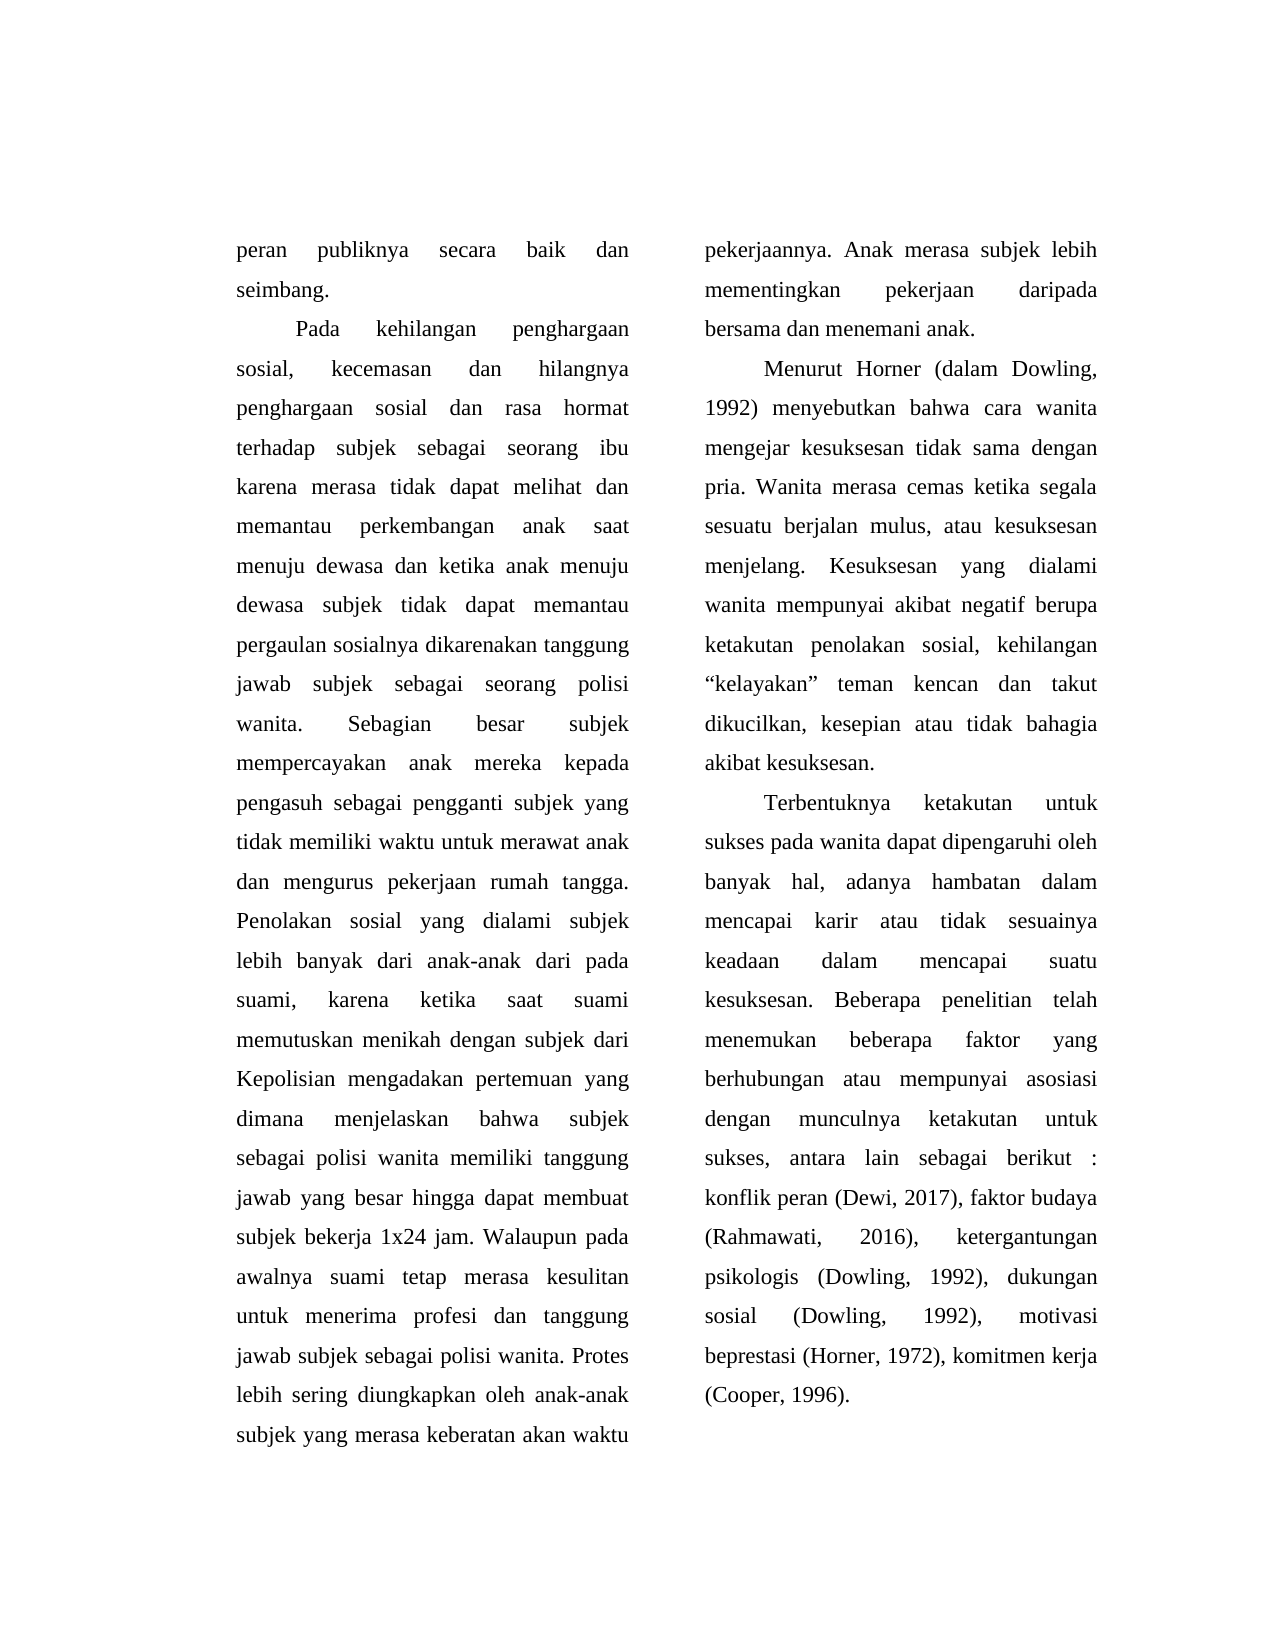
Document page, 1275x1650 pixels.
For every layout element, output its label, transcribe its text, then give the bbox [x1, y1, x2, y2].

text Menurut Horner (dalam Dowling, 1992) menyebutkan bahwa cara wanita mengejar kesuksesan tidak sama dengan pria. Wanita merasa cemas ketika segala sesuatu berjalan mulus, atau kesuksesan menjelang. Kesuksesan yang dialami wanita mempunyai akibat negatif berupa ketakutan penolakan sosial, kehilangan “kelayakan” teman kencan dan takut dikucilkan, kesepian atau tidak bahagia akibat kesuksesan. [704, 355, 1098, 776]
text Terbentuknya ketakutan untuk sukses pada wanita dapat dipengaruhi oleh banyak hal, adanya hambatan dalam mencapai karir atau tidak sesuainya keadaan dalam mencapai suatu kesuksesan. Beberapa penelitian telah menemukan beberapa faktor yang berhubungan atau mempunyai asosiasi dengan munculnya ketakutan untuk sukses, antara lain sebagai berikut : konflik peran (Dewi, 2017), faktor budaya (Rahmawati, 2016), ketergantungan psikologis (Dowling, 1992), dukungan sosial (Dowling, 1992), motivasi beprestasi (Horner, 1972), komitmen kerja (Cooper, 1996). [704, 789, 1098, 1407]
text Pada kehilangan penghargaan sosial, kecemasan dan hilangnya penghargaan sosial dan rasa hormat terhadap subjek sebagai seorang ibu karena merasa tidak dapat melihat dan memantau perkembangan anak saat menuju dewasa dan ketika anak menuju dewasa subjek tidak dapat memantau pergaulan sosialnya dikarenakan tanggung jawab subjek sebagai seorang polisi wanita. Sebagian besar subjek mempercayakan anak mereka kepada pengasuh sebagai pengganti subjek yang tidak memiliki waktu untuk merawat anak dan mengurus pekerjaan rumah tangga. Penolakan sosial yang dialami subjek lebih banyak dari anak-anak dari pada suami, karena ketika saat suami memutuskan menikah dengan subjek dari Kepolisian mengadakan pertemuan yang dimana menjelaskan bahwa subjek sebagai polisi wanita memiliki tanggung jawab yang besar hingga dapat membuat subjek bekerja 1x24 jam. Walaupun pada awalnya suami tetap merasa kesulitan untuk menerima profesi dan tanggung jawab subjek sebagai polisi wanita. Protes lebih sering diungkapkan oleh anak-anak subjek yang merasa keberatan akan waktu pekerjaannya. Anak merasa subjek lebih mementingkan pekerjaan daripada bersama dan menemani anak. [236, 315, 629, 1447]
